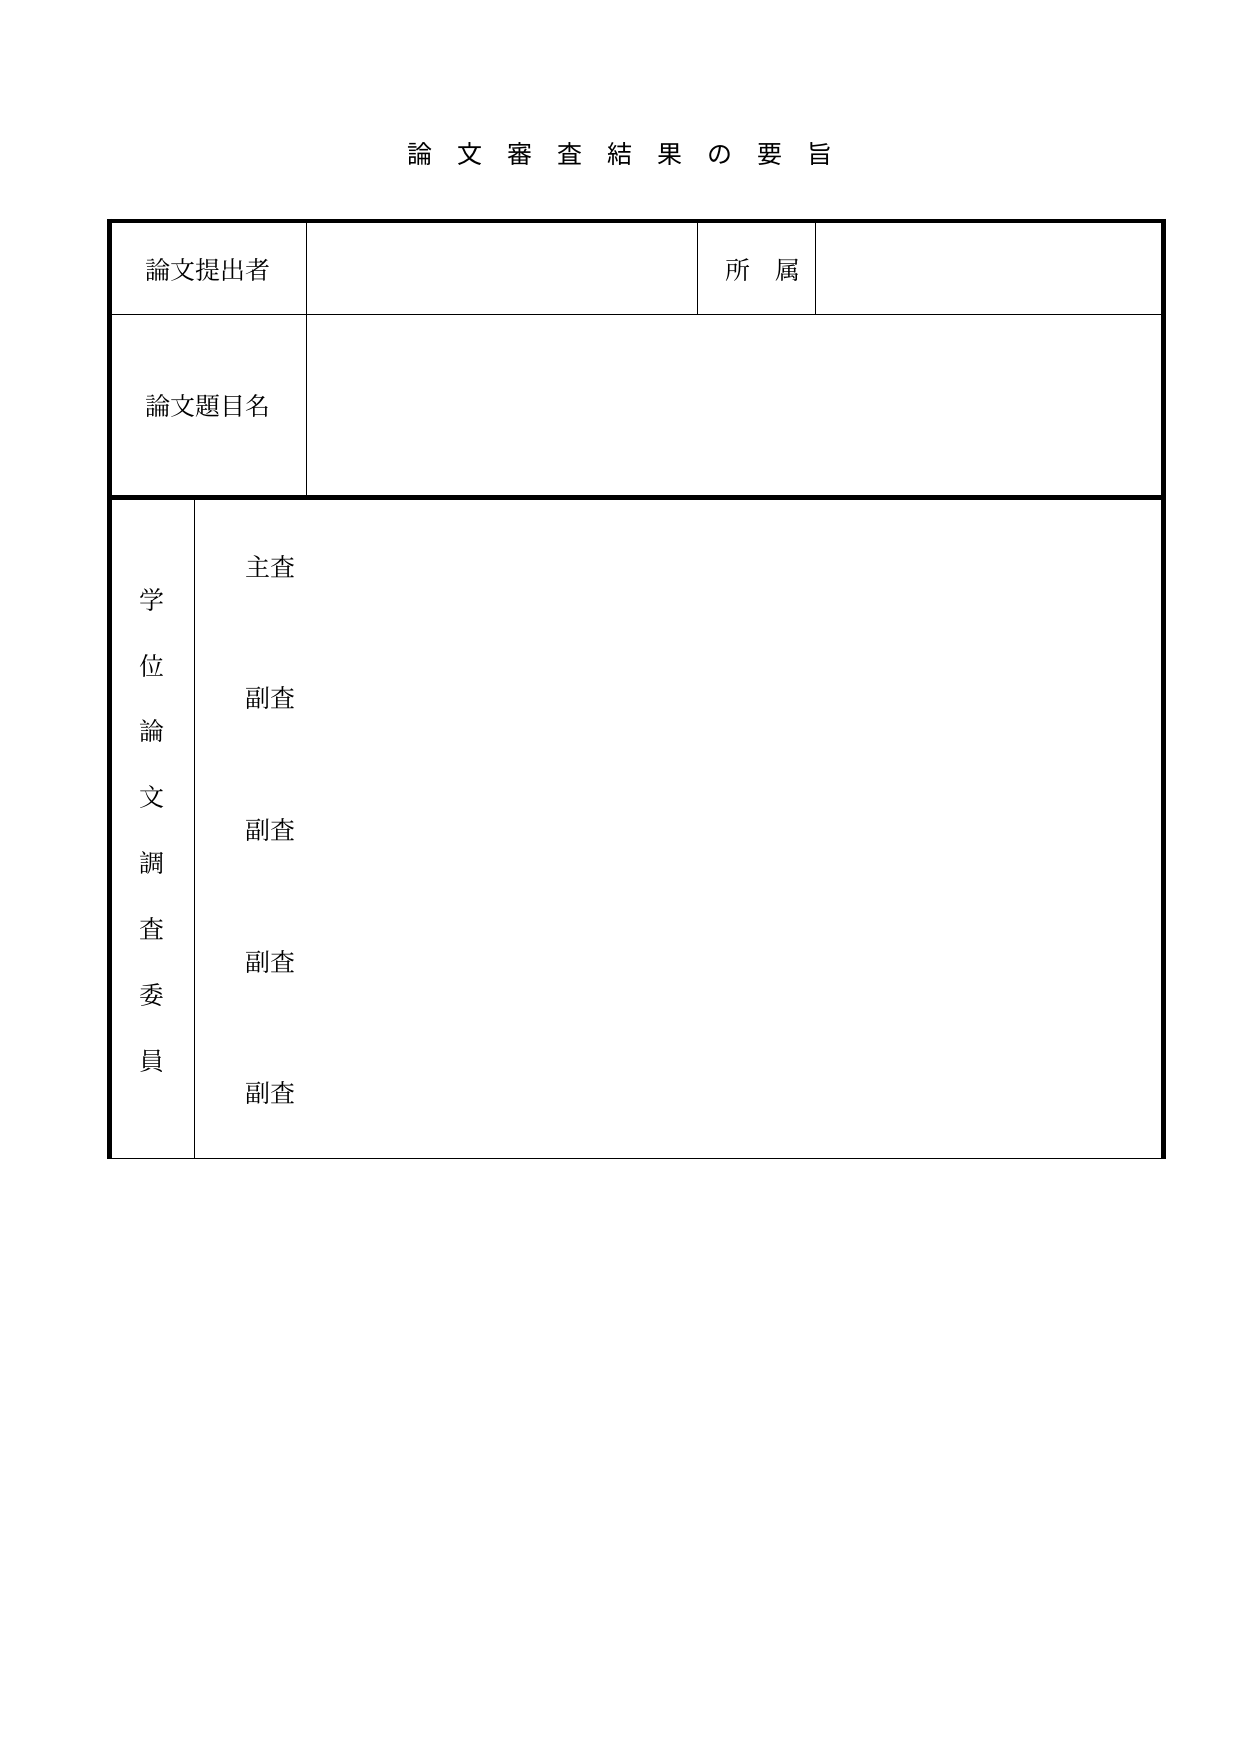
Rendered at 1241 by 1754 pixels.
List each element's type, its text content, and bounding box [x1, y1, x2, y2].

text 論 文 審 査 結 果 の 要 旨 [120, 120, 1120, 186]
table_header [816, 223, 1161, 314]
table_cell [307, 315, 1161, 495]
table_header 所 属 [698, 223, 815, 314]
table_header [307, 223, 697, 314]
table_cell 論文題目名 [112, 315, 306, 495]
table_header 論文提出者 [112, 223, 306, 314]
table_cell 主査 副査 副査 副査 副査 [195, 500, 1161, 1158]
table_cell 学 位 論 文 調 査 委 員 [112, 500, 194, 1158]
